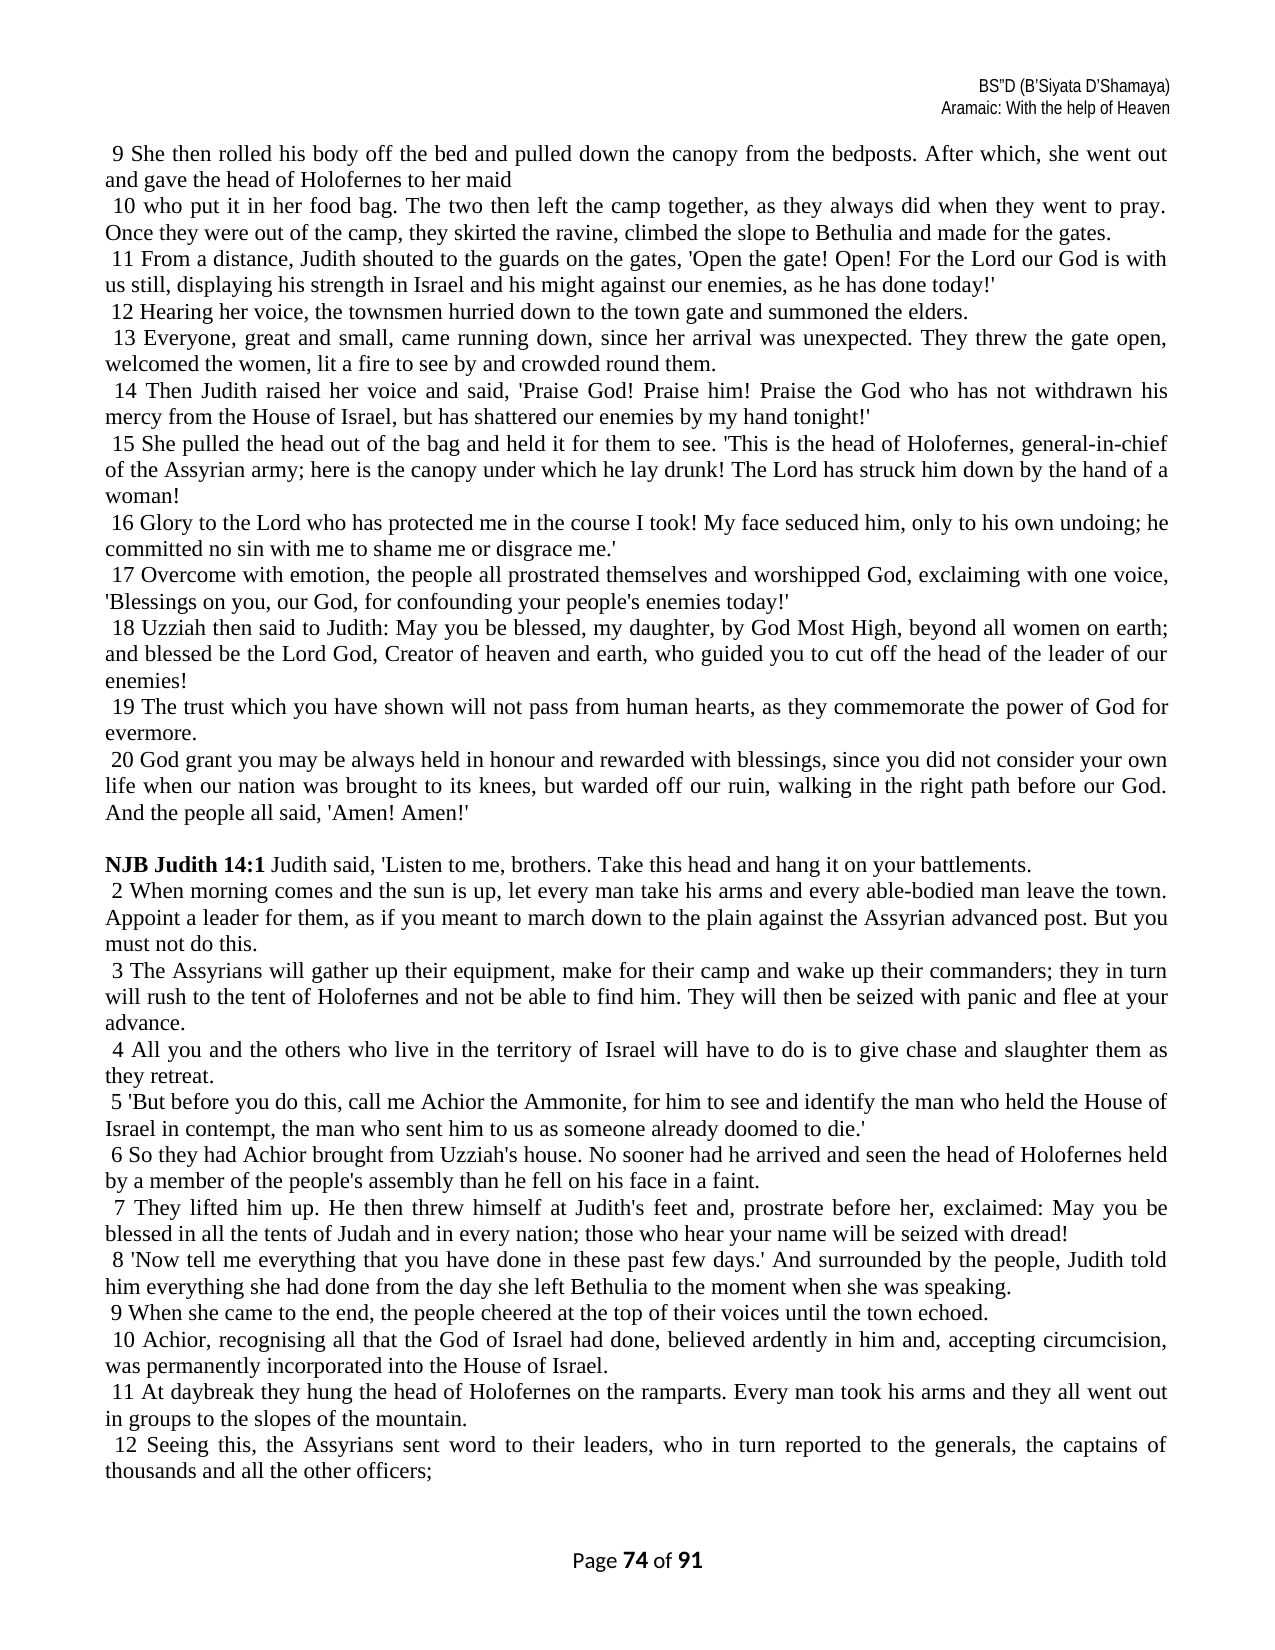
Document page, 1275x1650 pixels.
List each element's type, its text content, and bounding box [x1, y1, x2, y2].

text 14 Then Judith raised her voice and said, 'Praise God! Praise him! Praise the God who has not withdrawn his mercy from the House of Israel, but has shattered our enemies by my hand tonight!' [105, 377, 1170, 429]
text 2 When morning comes and the sun is up, let every man take his arms and every able-bodied man leave the town. Appoint a leader for them, as if you meant to march down to the plain against the Assyrian advanced post. But you must not do this. [105, 878, 1170, 957]
text 11 From a distance, Judith shouted to the guards on the gates, 'Open the gate! Open! For the Lord our God is with us still, displaying his strength in Israel and his might against our enemies, as he has done today!' [105, 245, 1170, 298]
text 19 The trust which you have shown will not pass from human hearts, as they commemorate the power of God for evermore. [105, 693, 1170, 746]
text 7 They lifted him up. He then threw himself at Judith's feet and, prostrate before her, exclaimed: May you be blessed in all the tents of Judah and in every nation; those who hear your name will be seized with dread! [105, 1194, 1170, 1247]
text 4 All you and the others who live in the territory of Israel will have to do is to give chase and slaughter them as they retreat. [105, 1036, 1170, 1088]
text 10 who put it in her food bag. The two then left the camp together, as they always did when they went to pray. Once they were out of the camp, they skirted the ravine, climbed the slope to Bethulia and made for the gates. [105, 192, 1170, 245]
text 16 Glory to the Lord who has protected me in the course I took! My face seduced him, only to his own undoing; he committed no sin with me to shame me or disgrace me.' [105, 509, 1170, 561]
text 15 She pulled the head out of the bag and held it for them to see. 'This is the head of Holofernes, general-in-chief of the Assyrian army; here is the canopy under which he lay drunk! The Lord has struck him down by the hand of a woman! [105, 429, 1170, 509]
text NJB Judith 14:1 Judith said, 'Listen to me, brothers. Take this head and hang it on your battlements. [105, 851, 1170, 878]
text 17 Overcome with emotion, the people all prostrated themselves and worshipped God, exclaiming with one voice, 'Blessings on you, our God, for confounding your people's enemies today!' [105, 561, 1170, 614]
text 5 'But before you do this, call me Achior the Ammonite, for him to see and identify the man who held the House of Israel in contempt, the man who sent him to us as someone already doomed to die.' [105, 1088, 1170, 1141]
text 18 Uzziah then said to Judith: May you be blessed, my daughter, by God Most High, beyond all women on earth; and blessed be the Lord God, Creator of heaven and earth, who guided you to cut off the head of the leader of our enemies! [105, 614, 1170, 693]
text 13 Everyone, great and small, came running down, since her arrival was unexpected. They threw the gate open, welcomed the women, lit a fire to see by and crowded round them. [105, 324, 1170, 377]
text 12 Seeing this, the Assyrians sent word to their leaders, who in turn reported to the generals, the captains of thousands and all the other officers; [105, 1431, 1170, 1484]
text 20 God grant you may be always held in honour and rewarded with blessings, since you did not consider your own life when our nation was brought to its knees, but warded off our ruin, walking in the right path before our God. And the people all said, 'Amen! Amen!' [105, 746, 1170, 825]
text 11 At daybreak they hung the head of Holofernes on the ramparts. Every man took his arms and they all went out in groups to the slopes of the mountain. [105, 1378, 1170, 1431]
text 12 Hearing her voice, the townsmen hurried down to the town gate and summoned the elders. [105, 298, 1170, 324]
text 9 She then rolled his body off the bed and pulled down the canopy from the bedposts. After which, she went out and gave the head of Holofernes to her maid [105, 140, 1170, 192]
text 6 So they had Achior brought from Uzziah's house. No sooner had he arrived and seen the head of Holofernes held by a member of the people's assembly than he fell on his face in a faint. [105, 1141, 1170, 1194]
text 9 When she came to the end, the people cheered at the top of their voices until the town echoed. [105, 1299, 1170, 1326]
text 3 The Assyrians will gather up their equipment, make for their camp and wake up their commanders; they in turn will rush to the tent of Holofernes and not be able to find him. They will then be seized with panic and flee at your advance. [105, 957, 1170, 1036]
text 10 Achior, recognising all that the God of Israel had done, believed ardently in him and, accepting circumcision, was permanently incorporated into the House of Israel. [105, 1326, 1170, 1378]
text 8 'Now tell me everything that you have done in these past few days.' And surrounded by the people, Judith told him everything she had done from the day she left Bethulia to the moment when she was speaking. [105, 1247, 1170, 1299]
